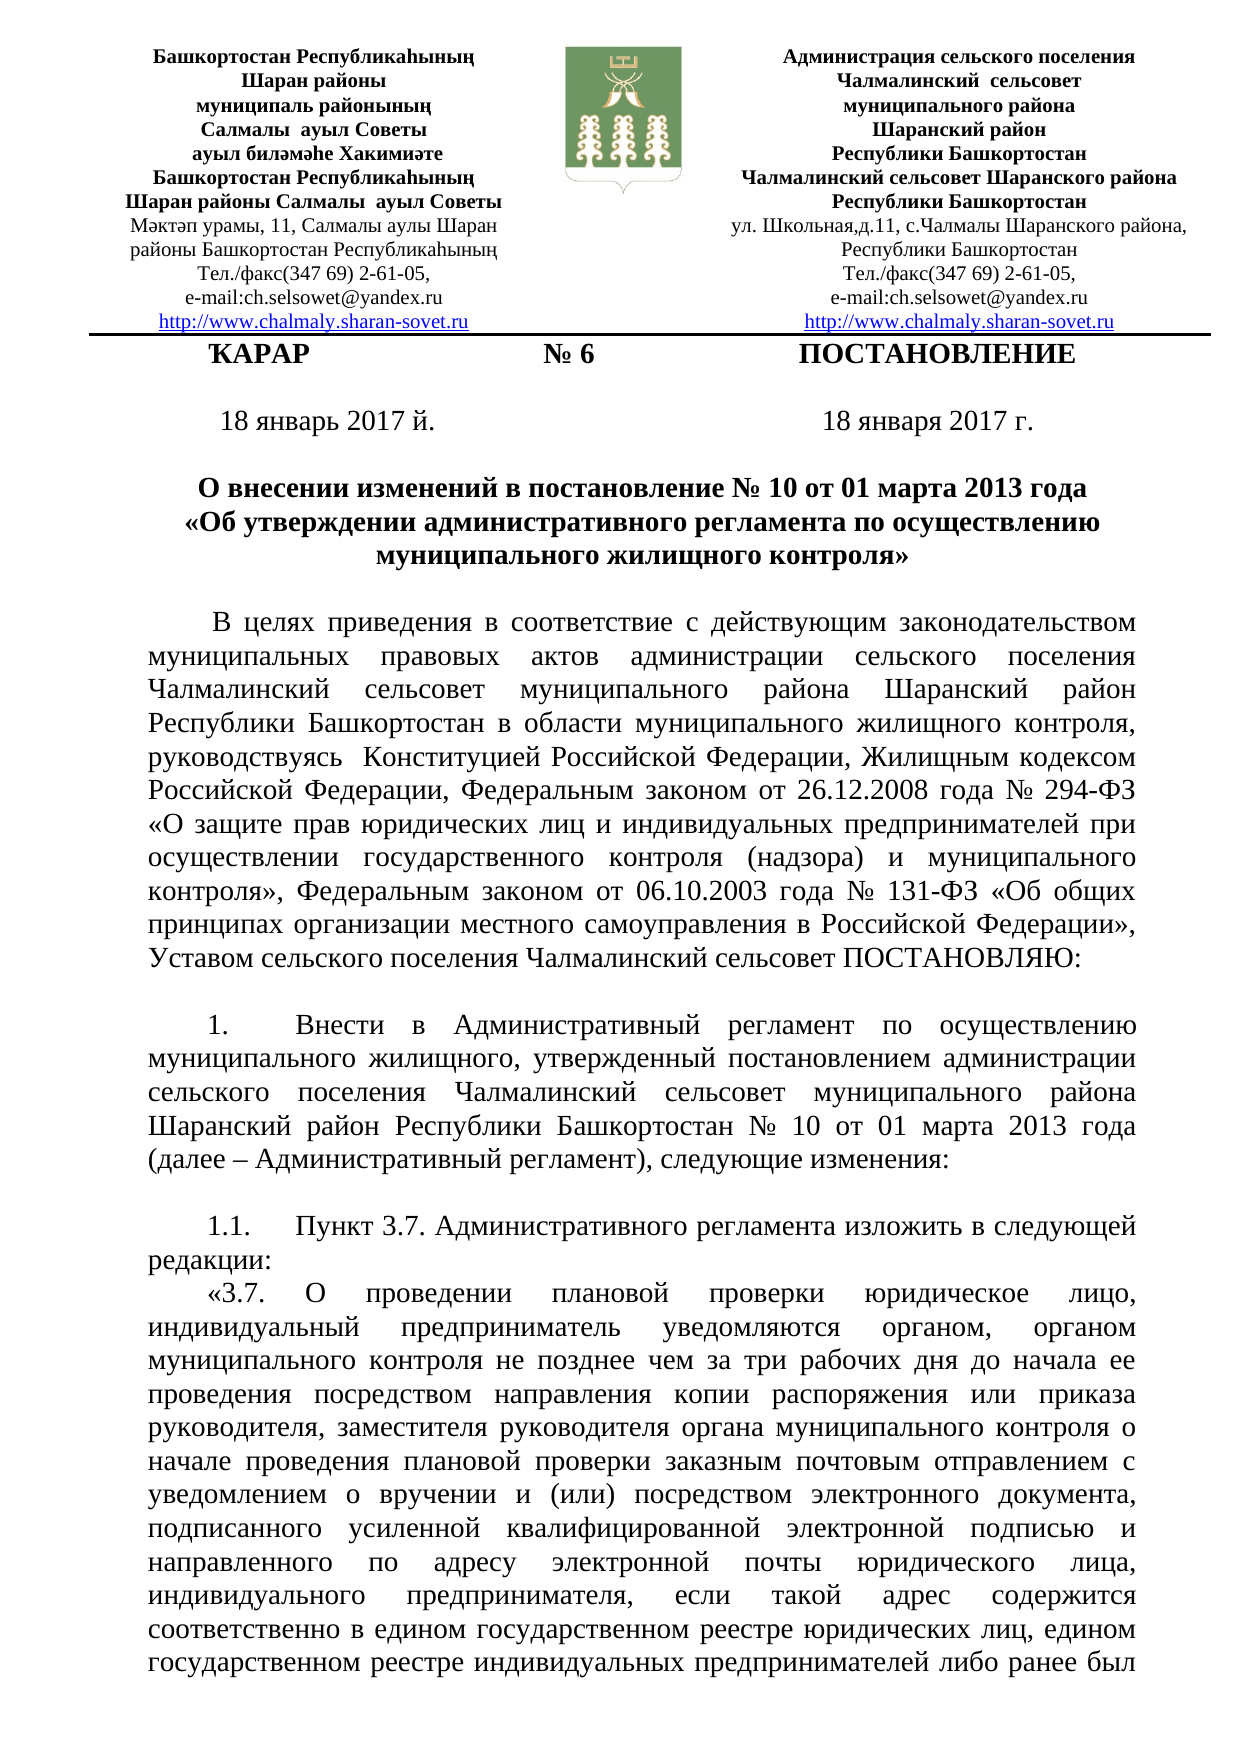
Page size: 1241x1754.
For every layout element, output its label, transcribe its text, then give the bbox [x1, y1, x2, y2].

text ҠАРАР № 6 ПОСТАНОВЛЕНИЕ [148, 336, 1137, 370]
list Пункт 3.7. Административного регламента изложить в следующей редакции: [148, 1208, 1137, 1275]
picture [563, 44, 683, 195]
table_header [539, 44, 707, 333]
text О внесении изменений в постановление № 10 от 01 марта 2013 года [148, 470, 1137, 504]
table_header Администрация сельского поселения Чалмалинский сельсовет муниципального района Шаранский район Республики Башкортостан Чалмалинский сельсовет Шаранского района Республики Башкортостан ул. Школьная,д.11, с.Чалмалы Шаранского района, Республики Башкортостан Тел./факс(347 69) 2-61-05, e-mail:ch.selsowet@yandex.ru http://www.chalmaly.sharan-sovet.ru [708, 44, 1211, 333]
title В целях приведения в соответствие с действующим законодательством муниципальных правовых актов администрации сельского поселения Чалмалинский сельсовет муниципального района Шаранский район Республики Башкортостан в области муниципального жилищного контроля, руководствуясь Конституцией Российской Федерации, Жилищным кодексом Российской Федерации, Федеральным законом от 26.12.2008 года № 294-ФЗ «О защите прав юридических лиц и индивидуальных предпринимателей при осуществлении государственного контроля (надзора) и муниципального контроля», Федеральным законом от 06.10.2003 года № 131-ФЗ «Об общих принципах организации местного самоуправления в Российской Федерации», Уставом сельского поселения Чалмалинский сельсовет ПОСТАНОВЛЯЮ: [148, 604, 1137, 973]
text 18 январь 2017 й. 18 января 2017 г. [43, 403, 1137, 437]
title «Об утверждении административного регламента по осуществлению муниципального жилищного контроля» [148, 504, 1137, 571]
title Внести в Административный регламент по осуществлению муниципального жилищного, утвержденный постановлением администрации сельского поселения Чалмалинский сельсовет муниципального района Шаранский район Республики Башкортостан № 10 от 01 марта 2013 года (далее – Административный регламент), следующие изменения: [148, 1007, 1137, 1175]
table_header Башкортостан Республикаһының Шаран районы муниципаль районының Салмалы ауыл Советы ауыл биләмәһе Хакимиәте Башкортостан Республикаһының Шаран районы Салмалы ауыл Советы Мәктәп урамы, 11, Салмалы аулы Шаран районы Башкортостан Республикаһының Тел./факс(347 69) 2-61-05, e-mail:ch.selsowet@yandex.ru http://www.chalmaly.sharan-sovet.ru [89, 44, 538, 333]
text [148, 1275, 1137, 1678]
